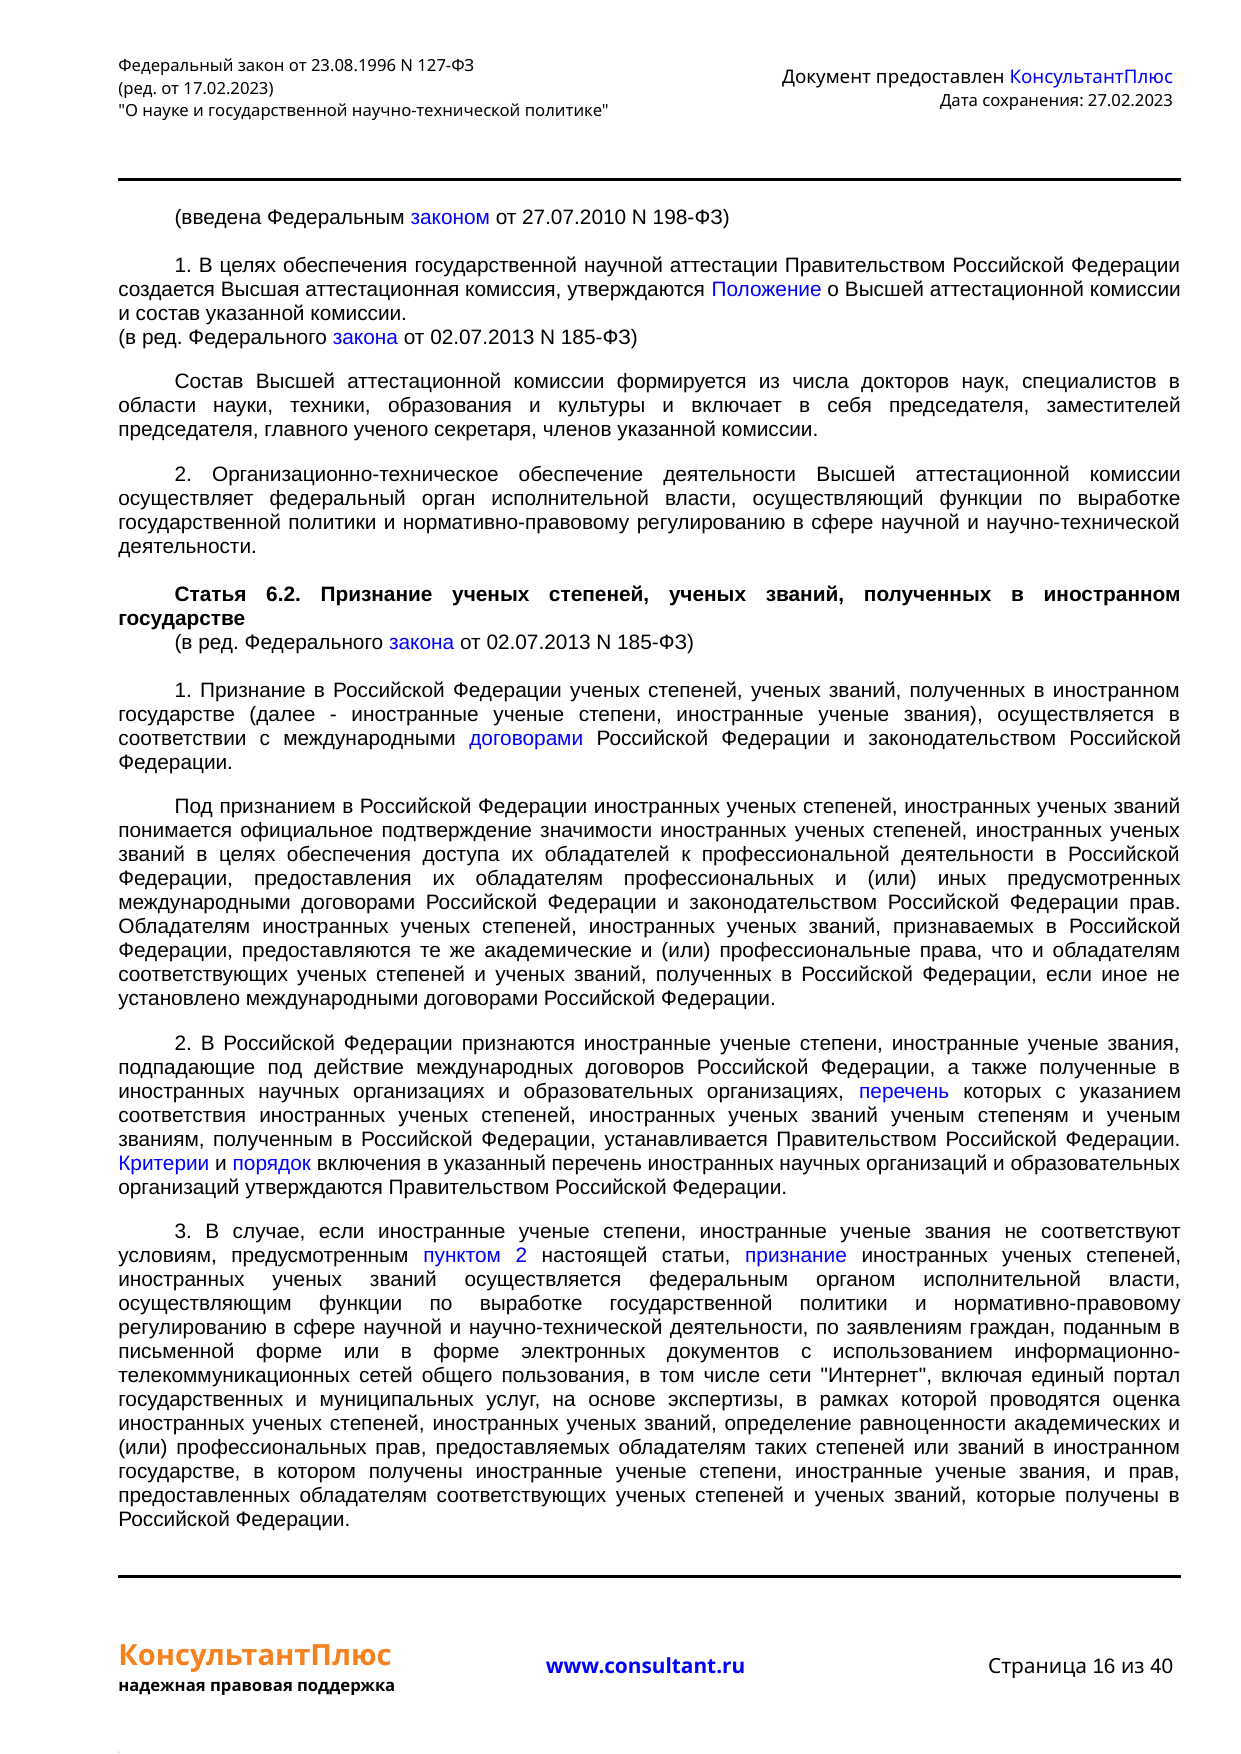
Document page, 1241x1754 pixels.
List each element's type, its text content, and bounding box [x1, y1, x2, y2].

text Состав Высшей аттестационной комиссии формируется из числа докторов наук, специалистов в области науки, техники, образования и культуры и включает в себя председателя, заместителей председателя, главного ученого секретаря, членов указанной комиссии. [118, 369, 1181, 441]
title Статья 6.2. Признание ученых степеней, ученых званий, полученных в иностранном государстве [118, 582, 1181, 630]
text 1. Признание в Российской Федерации ученых степеней, ученых званий, полученных в иностранном государстве (далее - иностранные ученые степени, иностранные ученые звания), осуществляется в соответствии с международными договорами Российской Федерации и законодательством Российской Федерации. [118, 678, 1181, 773]
text Под признанием в Российской Федерации иностранных ученых степеней, иностранных ученых званий понимается официальное подтверждение значимости иностранных ученых степеней, иностранных ученых званий в целях обеспечения доступа их обладателей к профессиональной деятельности в Российской Федерации, предоставления их обладателям профессиональных и (или) иных предусмотренных международными договорами Российской Федерации и законодательством Российской Федерации прав. Обладателям иностранных ученых степеней, иностранных ученых званий, признаваемых в Российской Федерации, предоставляются те же академические и (или) профессиональные права, что и обладателям соответствующих ученых степеней и ученых званий, полученных в Российской Федерации, если иное не установлено международными договорами Российской Федерации. [118, 794, 1181, 1010]
text (в ред. Федерального закона от 02.07.2013 N 185-ФЗ) [118, 324, 1181, 348]
text (введена Федеральным законом от 27.07.2010 N 198-ФЗ) [118, 205, 1181, 229]
text (в ред. Федерального закона от 02.07.2013 N 185-ФЗ) [118, 630, 1181, 654]
text 1. В целях обеспечения государственной научной аттестации Правительством Российской Федерации создается Высшая аттестационная комиссия, утверждаются Положение о Высшей аттестационной комиссии и состав указанной комиссии. [118, 253, 1181, 324]
text 3. В случае, если иностранные ученые степени, иностранные ученые звания не соответствуют условиям, предусмотренным пунктом 2 настоящей статьи, признание иностранных ученых степеней, иностранных ученых званий осуществляется федеральным органом исполнительной власти, осуществляющим функции по выработке государственной политики и нормативно-правовому регулированию в сфере научной и научно-технической деятельности, по заявлениям граждан, поданным в письменной форме или в форме электронных документов с использованием информационно-телекоммуникационных сетей общего пользования, в том числе сети "Интернет", включая единый портал государственных и муниципальных услуг, на основе экспертизы, в рамках которой проводятся оценка иностранных ученых степеней, иностранных ученых званий, определение равноценности академических и (или) профессиональных прав, предоставляемых обладателям таких степеней или званий в иностранном государстве, в котором получены иностранные ученые степени, иностранные ученые звания, и прав, предоставленных обладателям соответствующих ученых степеней и ученых званий, которые получены в Российской Федерации. [118, 1219, 1181, 1531]
text 2. В Российской Федерации признаются иностранные ученые степени, иностранные ученые звания, подпадающие под действие международных договоров Российской Федерации, а также полученные в иностранных научных организациях и образовательных организациях, перечень которых с указанием соответствия иностранных ученых степеней, иностранных ученых званий ученым степеням и ученым званиям, полученным в Российской Федерации, устанавливается Правительством Российской Федерации. Критерии и порядок включения в указанный перечень иностранных научных организаций и образовательных организаций утверждаются Правительством Российской Федерации. [118, 1031, 1181, 1198]
text 2. Организационно-техническое обеспечение деятельности Высшей аттестационной комиссии осуществляет федеральный орган исполнительной власти, осуществляющий функции по выработке государственной политики и нормативно-правовому регулированию в сфере научной и научно-технической деятельности. [118, 462, 1181, 558]
